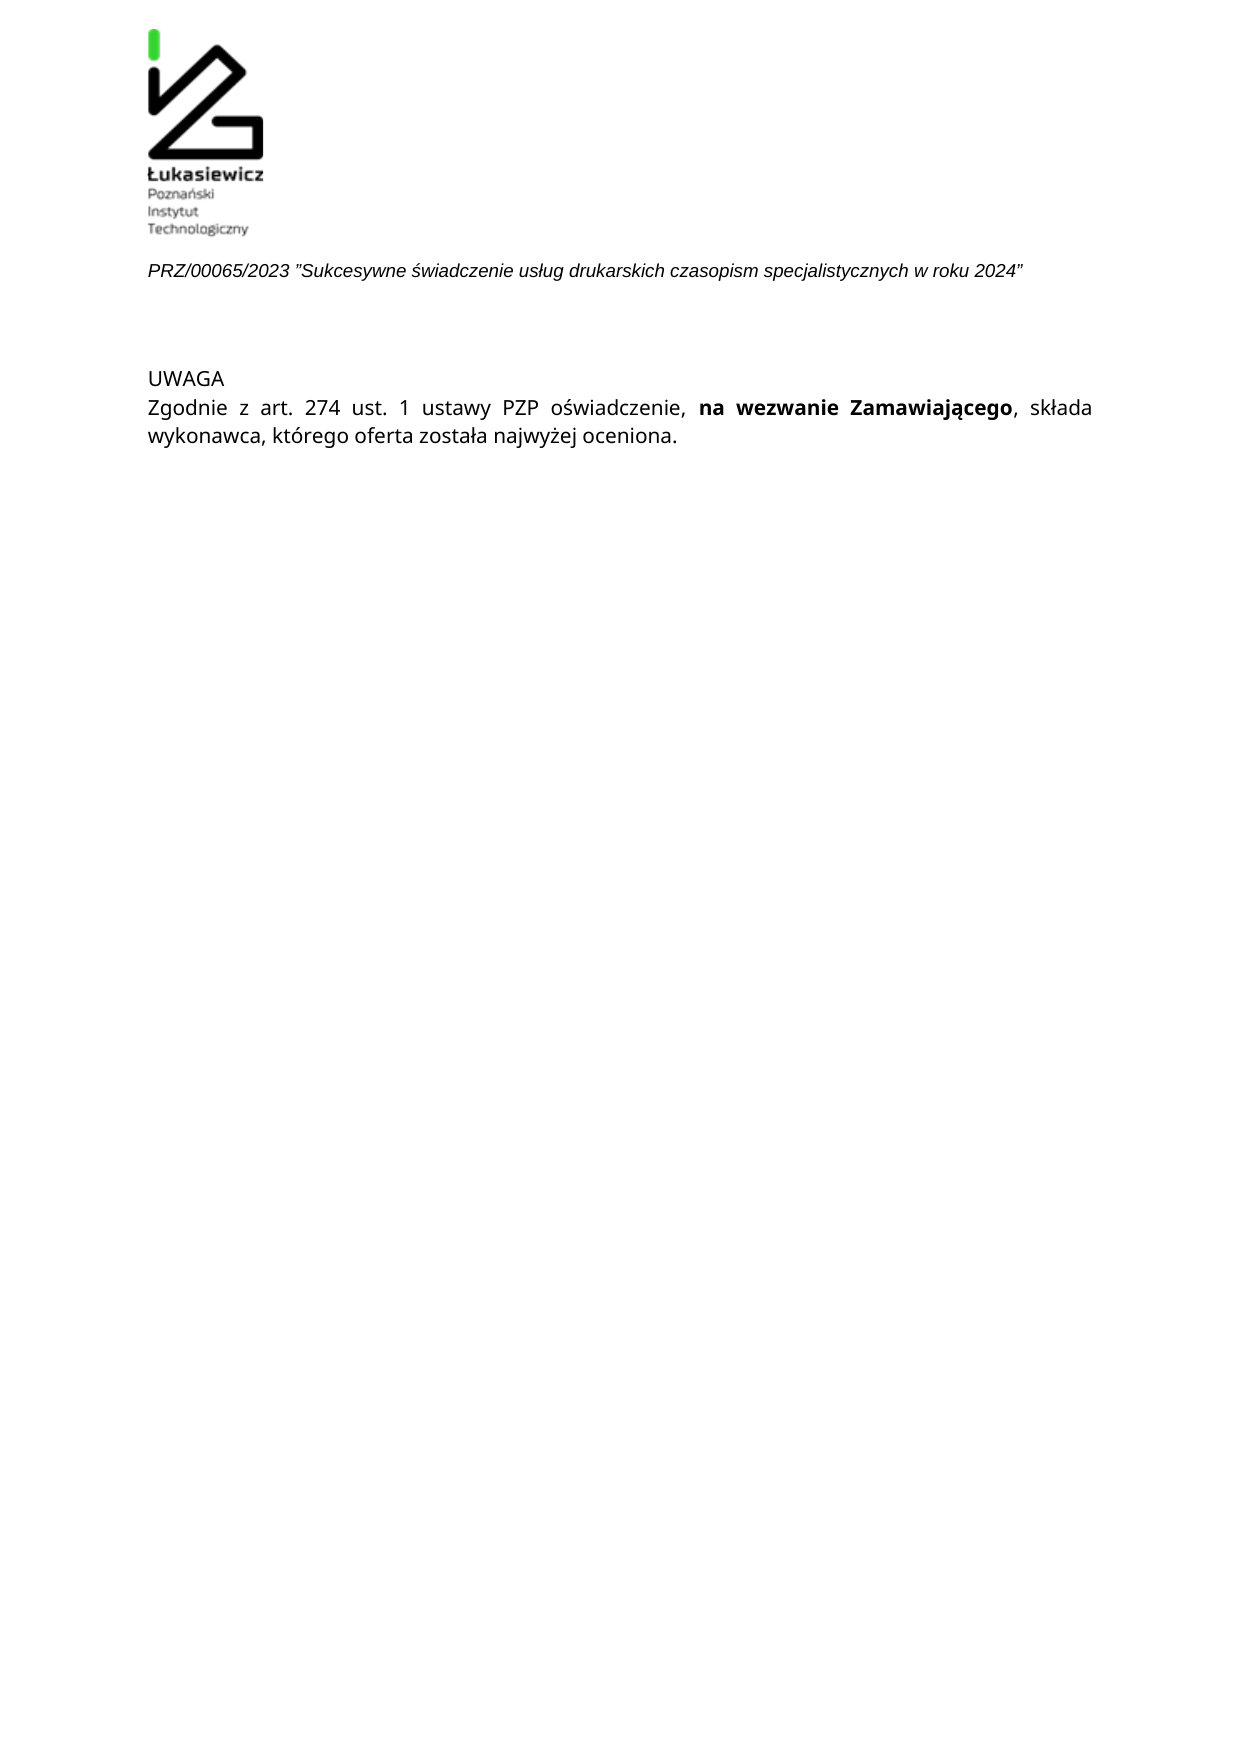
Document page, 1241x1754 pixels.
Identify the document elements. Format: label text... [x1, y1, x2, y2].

picture [147, 29, 264, 238]
text Zgodnie z art. 274 ust. 1 ustawy PZP oświadczenie, na wezwanie Zamawiającego, składa wykonawca, którego oferta została najwyżej oceniona. [148, 393, 1093, 449]
text UWAGA [148, 364, 1093, 393]
